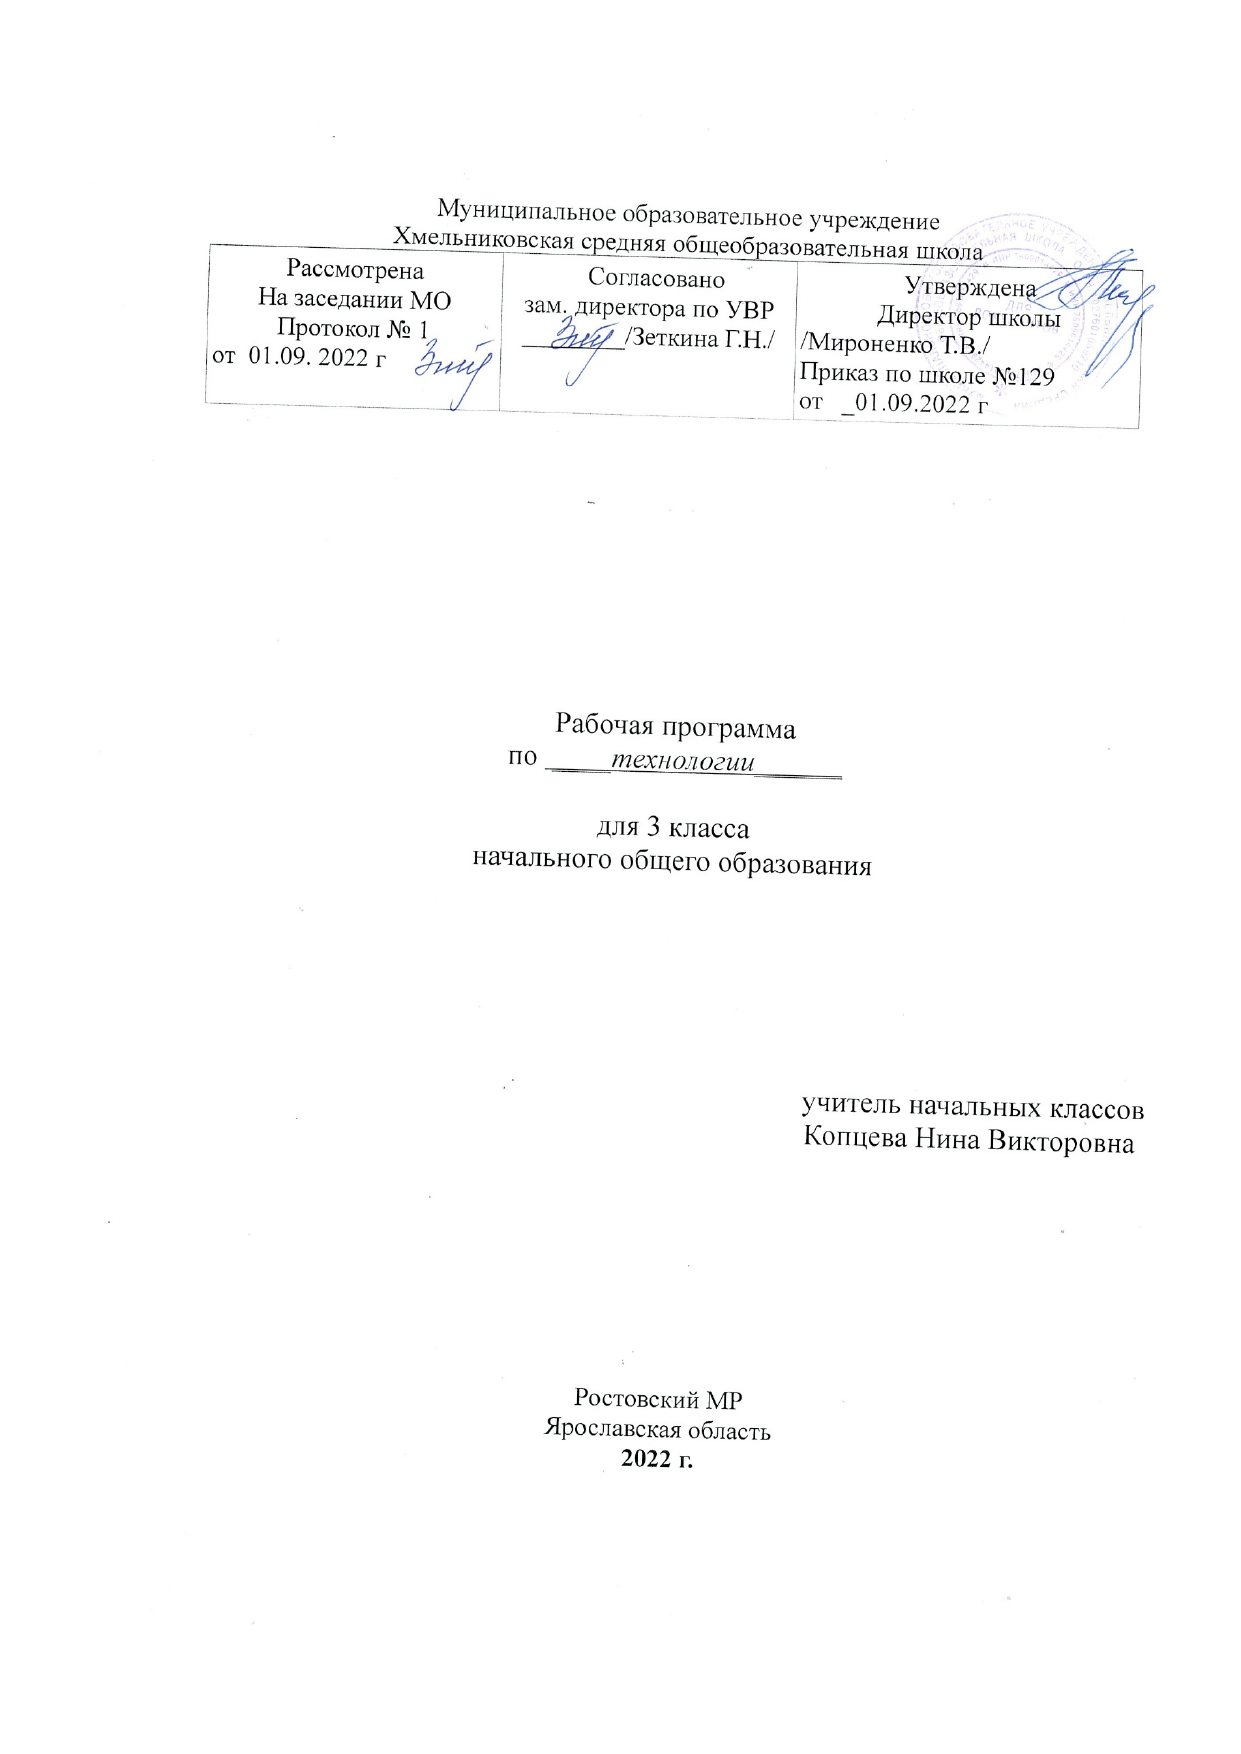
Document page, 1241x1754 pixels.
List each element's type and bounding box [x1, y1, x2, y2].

picture [75, 107, 1166, 1626]
